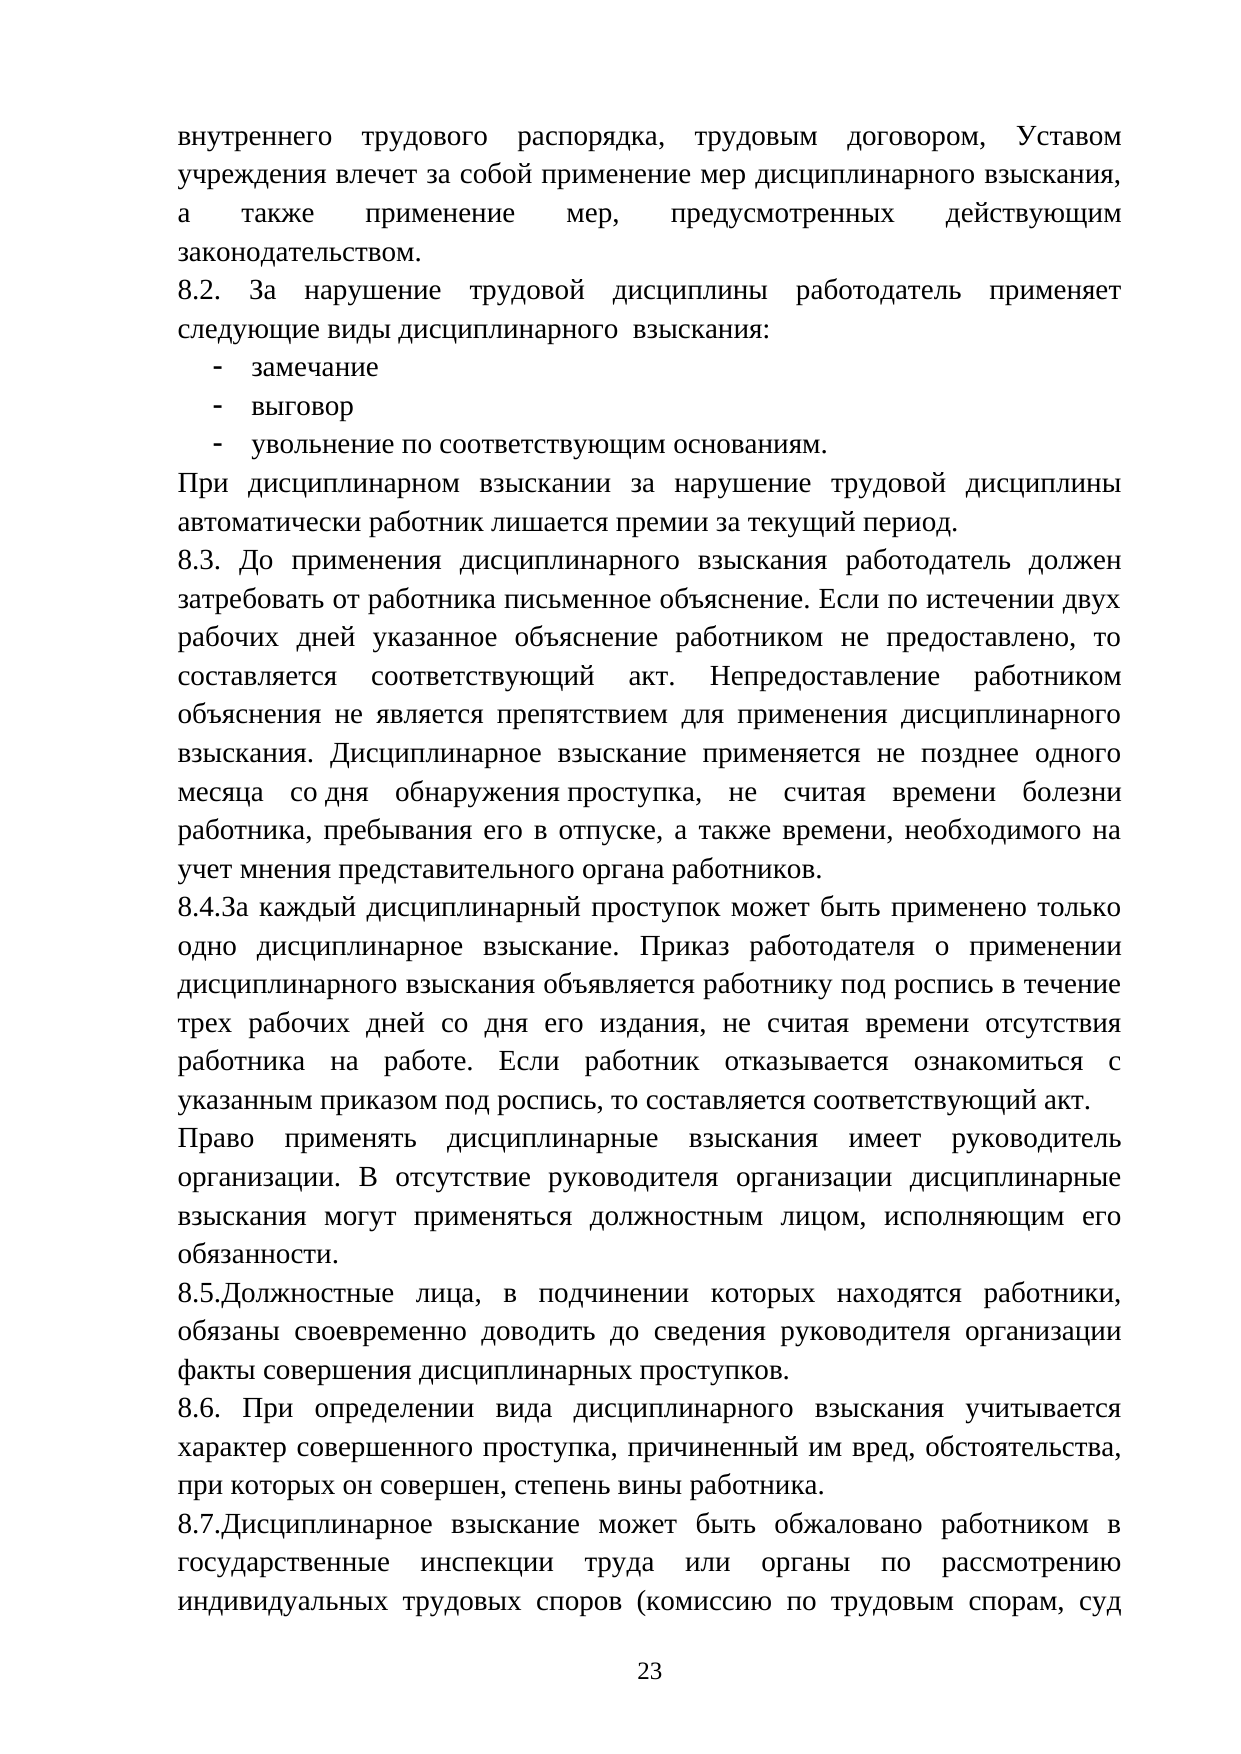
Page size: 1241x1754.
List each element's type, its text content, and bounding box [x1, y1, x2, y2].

text 8.2. За нарушение трудовой дисциплины работодатель применяет следующие виды дисциплинарного взыскания: [177, 272, 1122, 344]
text 8.3. До применения дисциплинарного взыскания работодатель должен затребовать от работника письменное объяснение. Если по истечении двух рабочих дней указанное объяснение работником не предоставлено, то составляется соответствующий акт. Непредоставление работником объяснения не является препятствием для применения дисциплинарного взыскания. Дисциплинарное взыскание применяется не позднее одного месяца со дня обнаружения проступка, не считая времени болезни работника, пребывания его в отпуске, а также времени, необходимого на учет мнения представительного органа работников. [177, 542, 1122, 884]
text При дисциплинарном взыскании за нарушение трудовой дисциплины автоматически работник лишается премии за текущий период. [177, 465, 1122, 537]
list замечание [213, 349, 1122, 383]
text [177, 118, 1122, 267]
list выговор [213, 388, 1122, 422]
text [177, 1506, 1122, 1617]
text 8.4.За каждый дисциплинарный проступок может быть применено только одно дисциплинарное взыскание. Приказ работодателя о применении дисциплинарного взыскания объявляется работнику под роспись в течение трех рабочих дней со дня его издания, не считая времени отсутствия работника на работе. Если работник отказывается ознакомиться с указанным приказом под роспись, то составляется соответствующий акт. [177, 889, 1122, 1116]
text 8.5.Должностные лица, в подчинении которых находятся работники, обязаны своевременно доводить до сведения руководителя организации факты совершения дисциплинарных проступков. [177, 1275, 1122, 1385]
text Право применять дисциплинарные взыскания имеет руководитель организации. В отсутствие руководителя организации дисциплинарные взыскания могут применяться должностным лицом, исполняющим его обязанности. [177, 1121, 1122, 1270]
list увольнение по соответствующим основаниям. [213, 427, 1122, 460]
text 8.6. При определении вида дисциплинарного взыскания учитывается характер совершенного проступка, причиненный им вред, обстоятельства, при которых он совершен, степень вины работника. [177, 1390, 1122, 1501]
